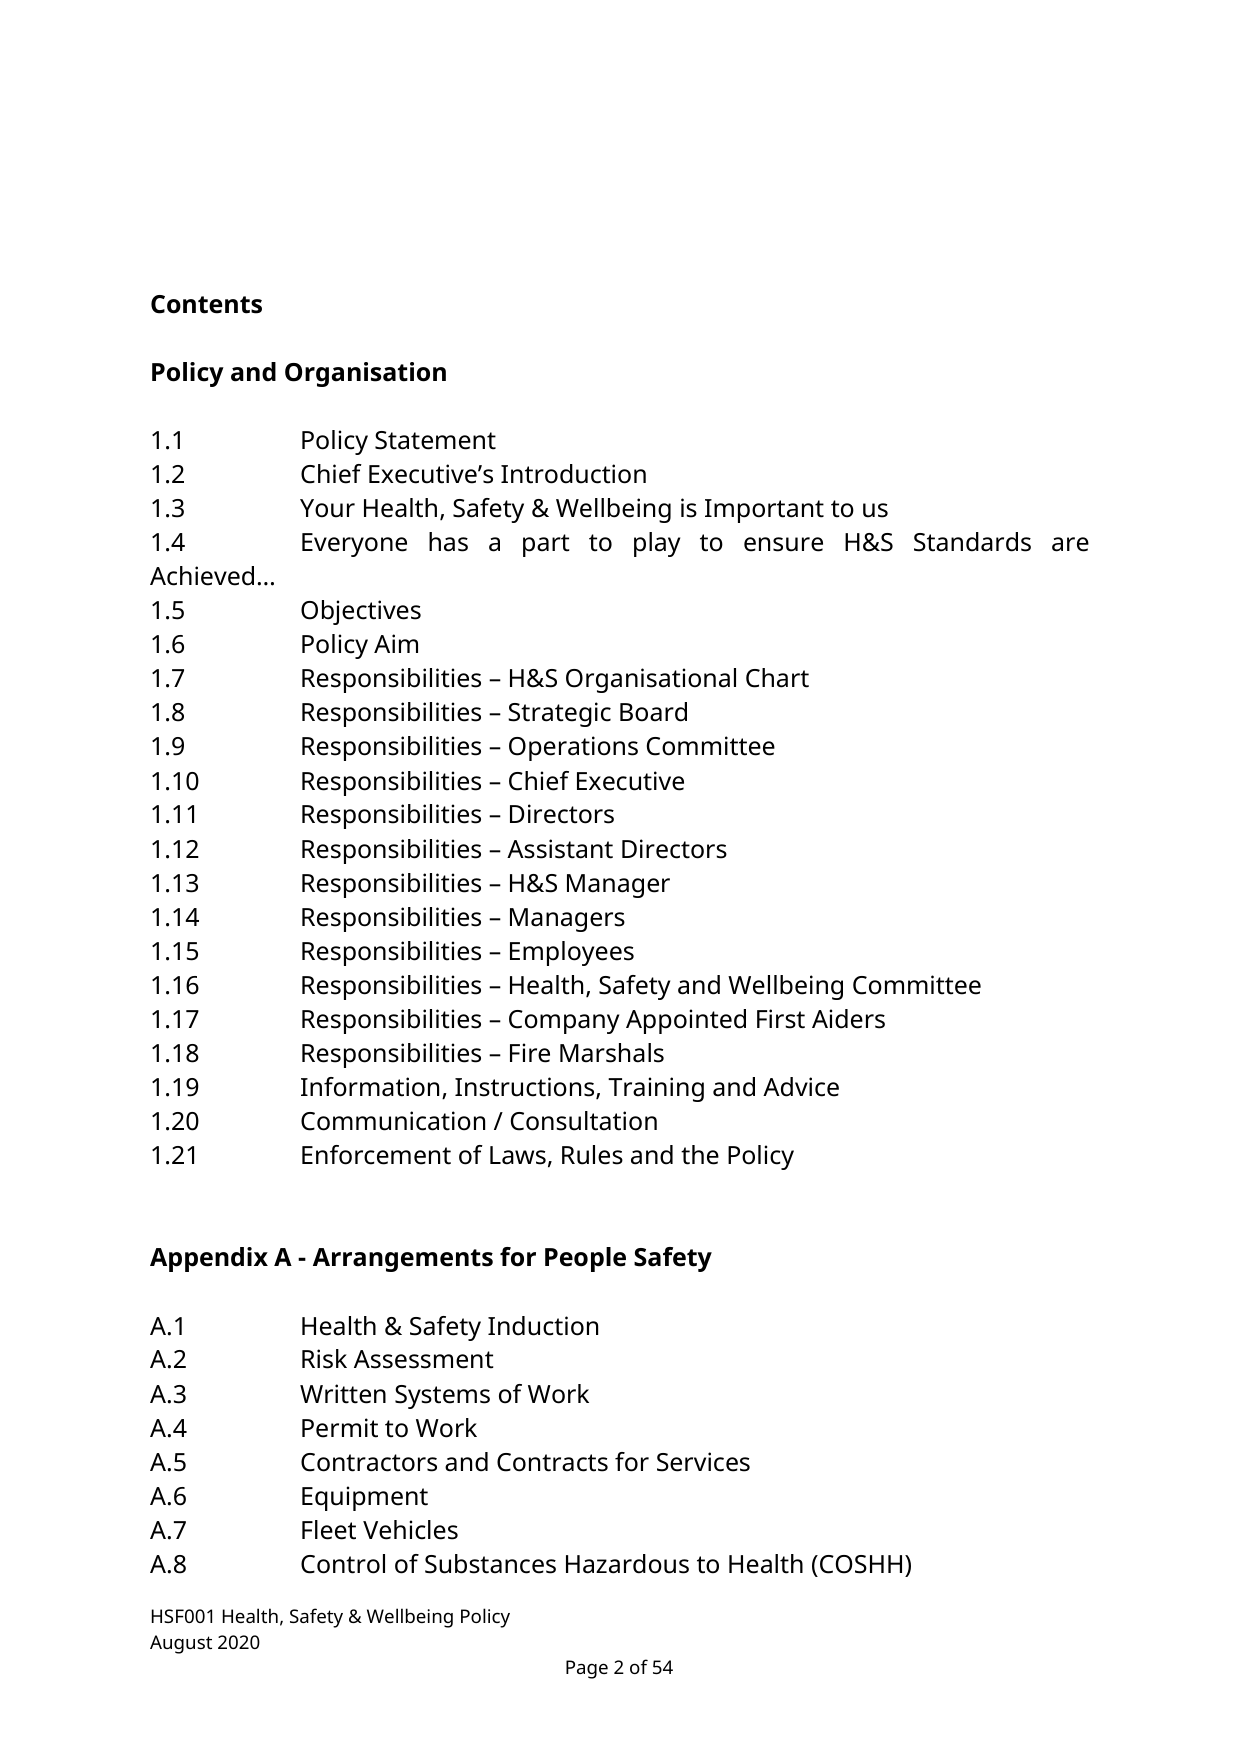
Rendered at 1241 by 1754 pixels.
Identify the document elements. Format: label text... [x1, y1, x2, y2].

text A.6 Equipment [150, 1478, 1090, 1512]
text A.2 Risk Assessment [150, 1342, 1090, 1376]
text 1.4 Everyone has a part to play to ensure H&S Standards are Achieved… [150, 525, 1090, 593]
text A.8 Control of Substances Hazardous to Health (COSHH) [150, 1547, 1090, 1581]
text 1.6 Policy Aim [150, 627, 1090, 661]
text 1.17 Responsibilities – Company Appointed First Aiders [150, 1002, 1090, 1036]
text A.3 Written Systems of Work [150, 1376, 1090, 1410]
text 1.15 Responsibilities – Employees [150, 933, 1090, 967]
text Contents [150, 286, 1090, 320]
text 1.3 Your Health, Safety & Wellbeing is Important to us [150, 491, 1090, 525]
text 1.13 Responsibilities – H&S Manager [150, 865, 1090, 899]
text 1.21 Enforcement of Laws, Rules and the Policy [150, 1138, 1090, 1172]
text 1.16 Responsibilities – Health, Safety and Wellbeing Committee [150, 967, 1090, 1002]
text A.4 Permit to Work [150, 1410, 1090, 1444]
text 1.18 Responsibilities – Fire Marshals [150, 1036, 1090, 1070]
text 1.14 Responsibilities – Managers [150, 899, 1090, 933]
text Policy and Organisation [150, 354, 1090, 388]
text 1.9 Responsibilities – Operations Committee [150, 729, 1090, 763]
text 1.5 Objectives [150, 593, 1090, 627]
text A.7 Fleet Vehicles [150, 1512, 1090, 1547]
text 1.7 Responsibilities – H&S Organisational Chart [150, 661, 1090, 695]
text A.1 Health & Safety Induction [150, 1308, 1090, 1342]
text 1.1 Policy Statement [150, 422, 1090, 457]
text 1.12 Responsibilities – Assistant Directors [150, 831, 1090, 865]
text 1.20 Communication / Consultation [150, 1104, 1090, 1138]
text 1.10 Responsibilities – Chief Executive [150, 763, 1090, 797]
text 1.8 Responsibilities – Strategic Board [150, 695, 1090, 729]
text 1.11 Responsibilities – Directors [150, 797, 1090, 831]
text 1.2 Chief Executive’s Introduction [150, 457, 1090, 491]
text Appendix A - Arrangements for People Safety [150, 1240, 1090, 1274]
text 1.19 Information, Instructions, Training and Advice [150, 1070, 1090, 1104]
text A.5 Contractors and Contracts for Services [150, 1444, 1090, 1478]
